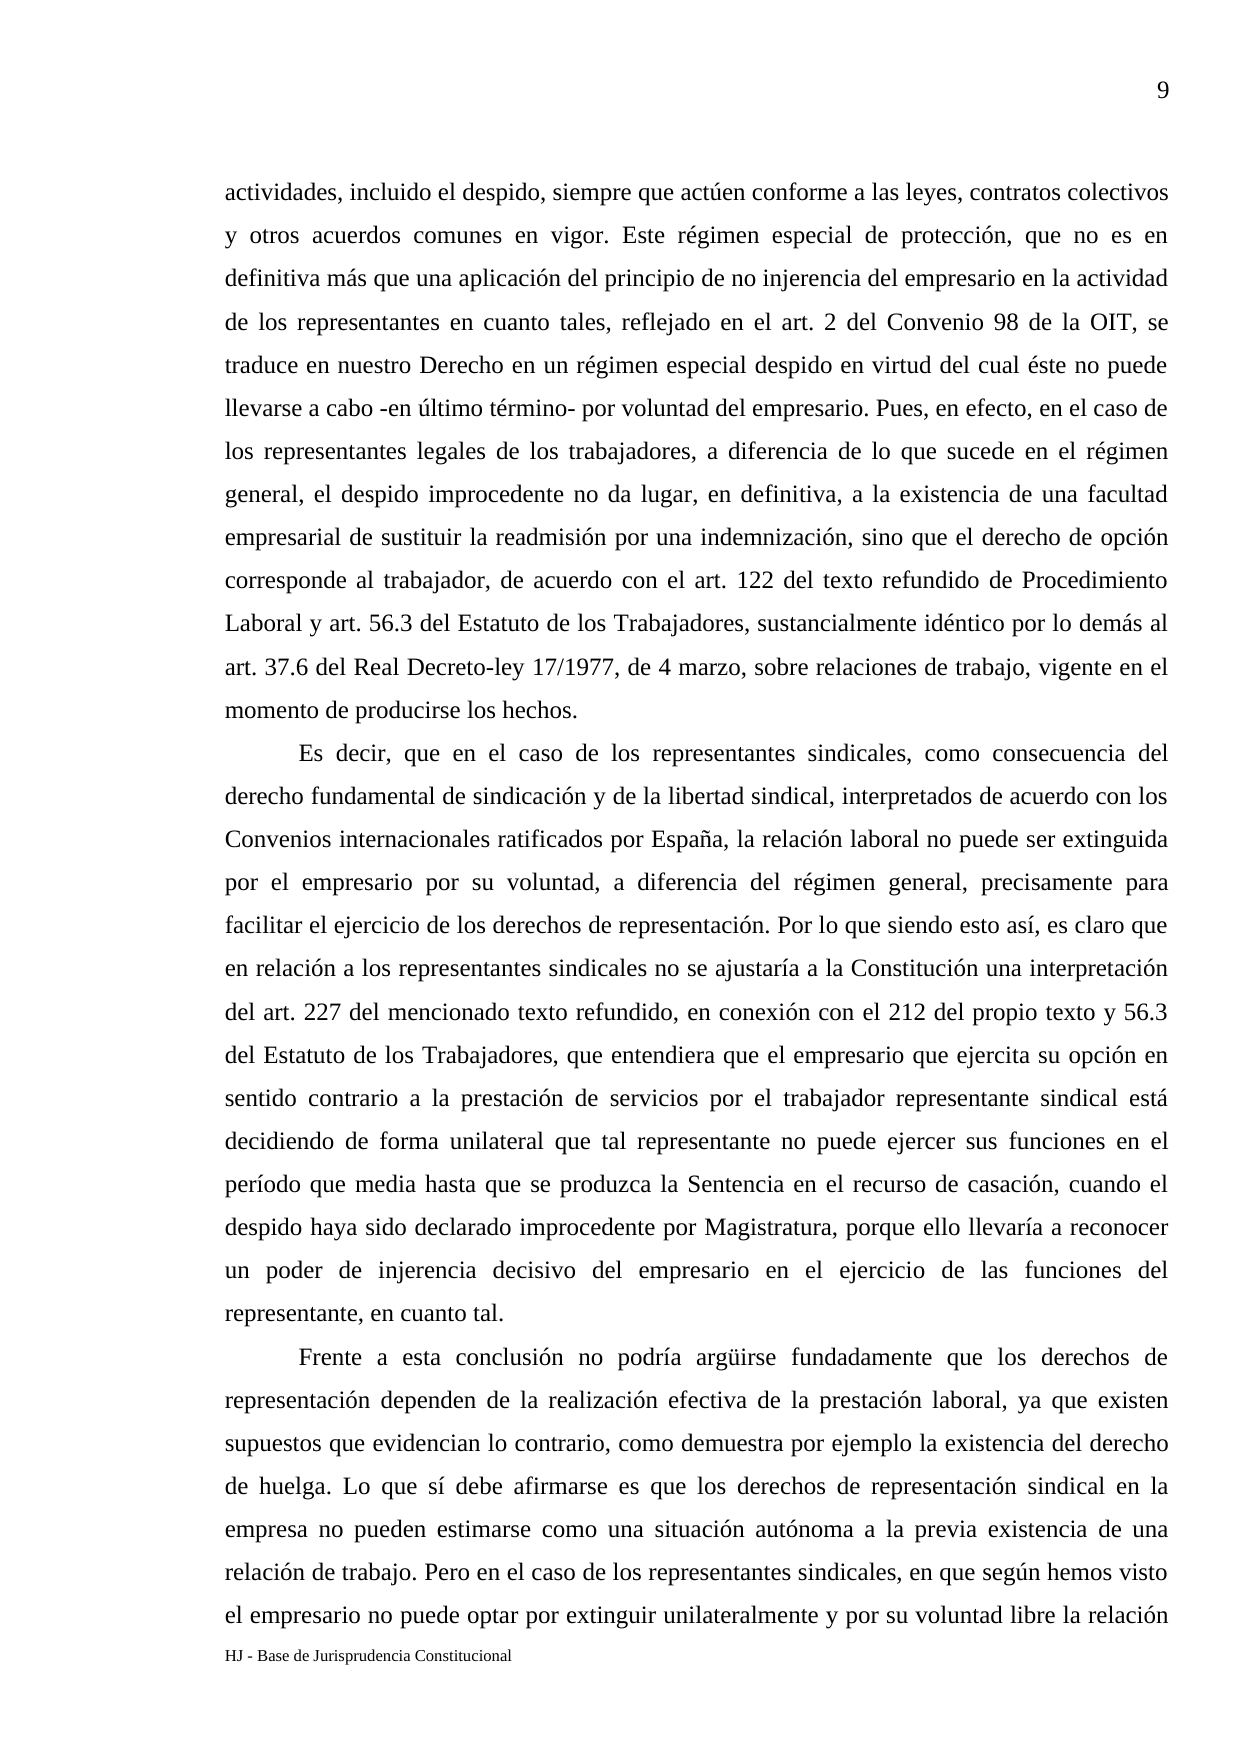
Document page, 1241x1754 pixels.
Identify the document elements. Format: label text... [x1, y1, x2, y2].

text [224, 177, 1169, 723]
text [224, 1342, 1169, 1629]
text Es decir, que en el caso de los representantes sindicales, como consecuencia del derecho fundamental de sindicación y de la libertad sindical, interpretados de acuerdo con los Convenios internacionales ratificados por España, la relación laboral no puede ser extinguida por el empresario por su voluntad, a diferencia del régimen general, precisamente para facilitar el ejercicio de los derechos de representación. Por lo que siendo esto así, es claro que en relación a los representantes sindicales no se ajustaría a la Constitución una interpretación del art. 227 del mencionado texto refundido, en conexión con el 212 del propio texto y 56.3 del Estatuto de los Trabajadores, que entendiera que el empresario que ejercita su opción en sentido contrario a la prestación de servicios por el trabajador representante sindical está decidiendo de forma unilateral que tal representante no puede ejercer sus funciones en el período que media hasta que se produzca la Sentencia en el recurso de casación, cuando el despido haya sido declarado improcedente por Magistratura, porque ello llevaría a reconocer un poder de injerencia decisivo del empresario en el ejercicio de las funciones del representante, en cuanto tal. [224, 738, 1169, 1327]
